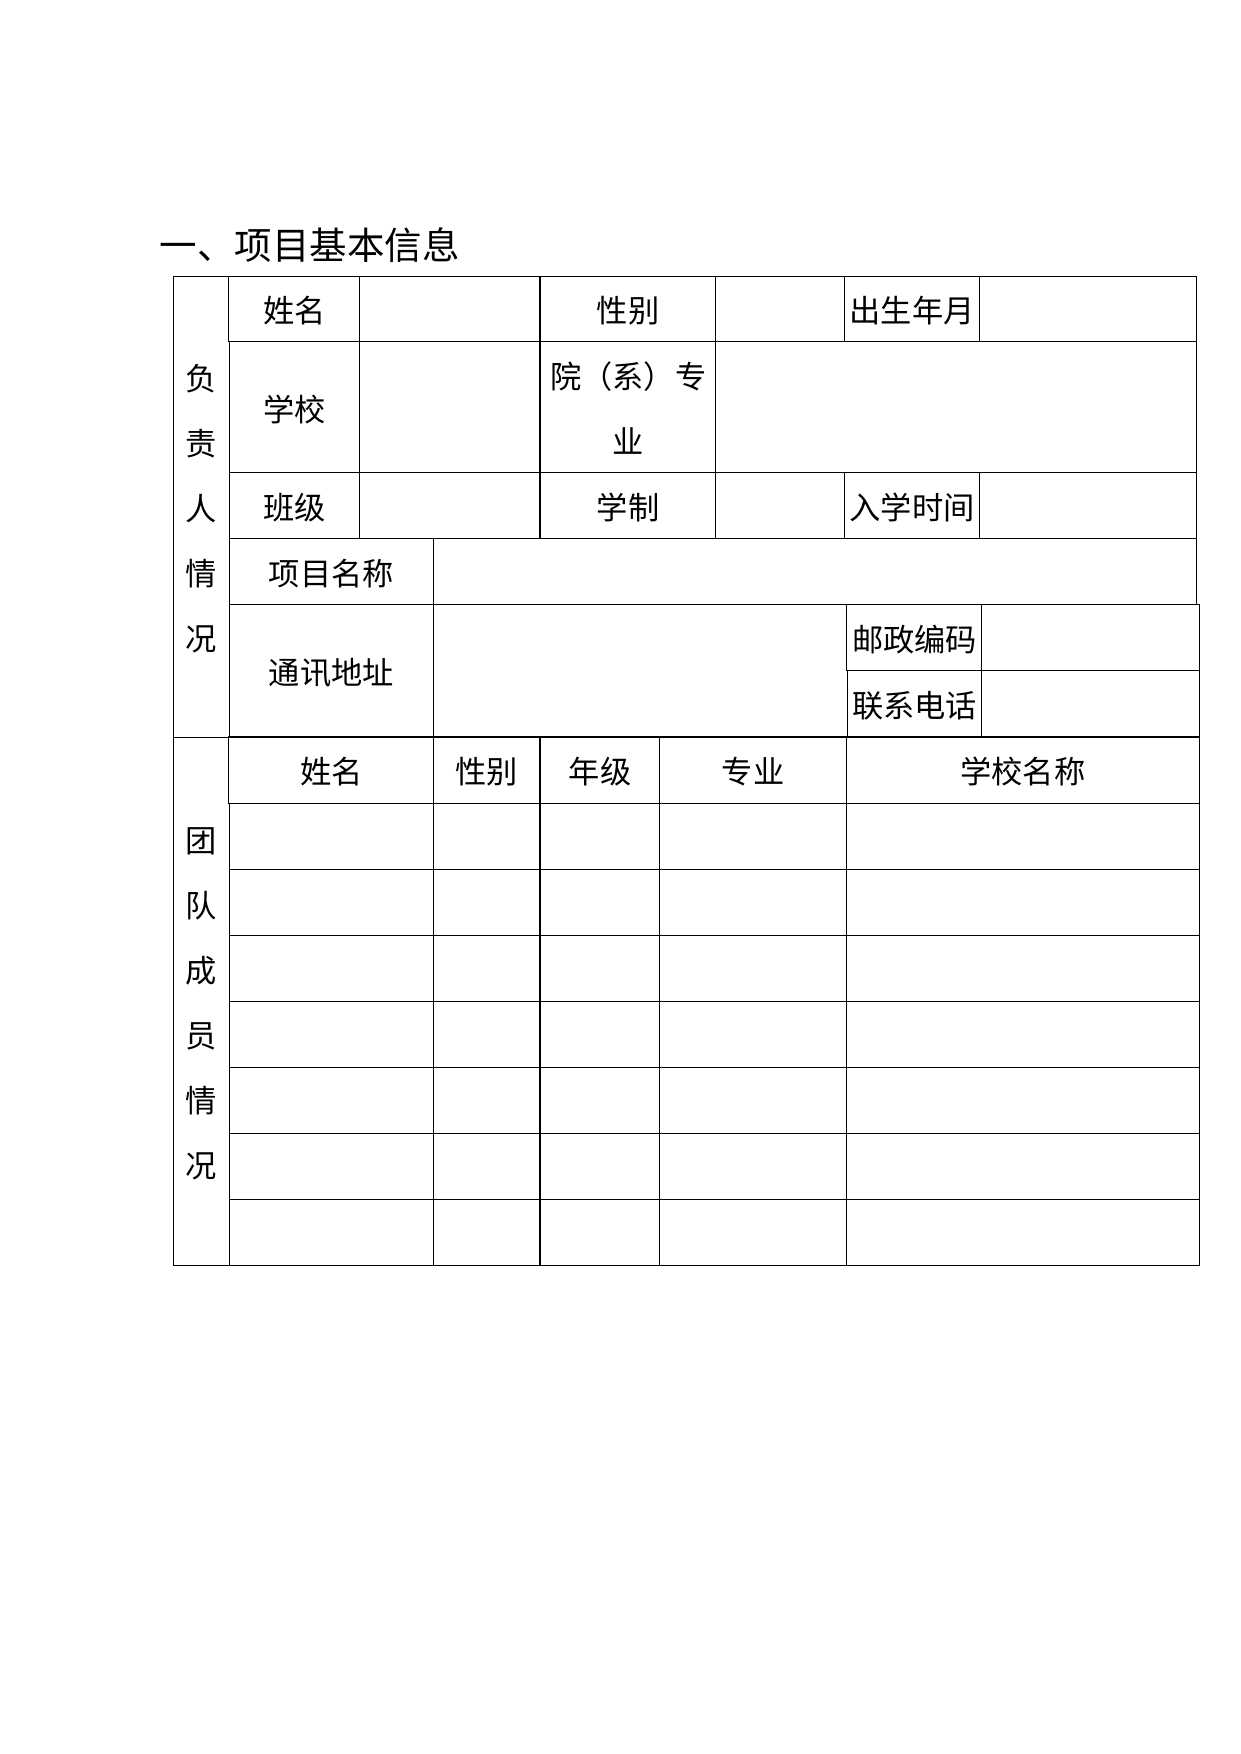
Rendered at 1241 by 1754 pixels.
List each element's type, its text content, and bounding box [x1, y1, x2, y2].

table_cell 班级 [230, 473, 359, 538]
table_cell [660, 1068, 846, 1133]
table_cell [847, 1068, 1199, 1133]
table_cell [541, 870, 659, 934]
table_header [980, 277, 1196, 341]
table_cell [847, 1134, 1199, 1199]
table_header 姓名 [229, 277, 359, 341]
table_cell [541, 1002, 659, 1067]
table_cell [660, 1200, 846, 1265]
table_cell [434, 1134, 539, 1199]
table_cell [434, 1002, 539, 1067]
table_cell [847, 1200, 1199, 1265]
table_cell [541, 1134, 659, 1199]
table_cell 年级 [541, 738, 659, 802]
table_cell [660, 1134, 846, 1199]
table_cell 学校名称 [847, 738, 1199, 802]
table_header 性别 [541, 277, 715, 341]
table_cell [434, 804, 539, 868]
table_cell 项目名称 [230, 539, 433, 604]
table_cell 院（系）专业 [541, 342, 715, 472]
table_cell [434, 1200, 539, 1265]
table_cell [980, 473, 1196, 538]
table_cell [434, 539, 1196, 604]
table_cell [541, 1068, 659, 1133]
table_header [716, 277, 844, 341]
table_cell [434, 1068, 539, 1133]
table_cell [660, 1002, 846, 1067]
table_cell 性别 [434, 738, 539, 802]
table_cell 学校 [230, 342, 359, 472]
table_cell [434, 605, 847, 736]
table_cell [982, 605, 1199, 670]
table_cell [660, 870, 846, 934]
table_cell [847, 804, 1199, 868]
table_header [360, 277, 539, 341]
table_cell 学制 [541, 473, 715, 538]
table_cell [541, 804, 659, 868]
table_cell [716, 342, 1196, 472]
table_header 出生年月 [845, 277, 979, 341]
table_header 负责人情况 [174, 277, 229, 736]
table_cell [434, 870, 539, 934]
table_cell [230, 1134, 433, 1199]
text 一、项目基本信息 [159, 211, 1081, 276]
table_cell [434, 936, 539, 1001]
table_cell [230, 1002, 433, 1067]
table_cell 团队成员情况 [174, 738, 229, 1265]
table_cell 入学时间 [845, 473, 979, 538]
table_cell [982, 671, 1199, 736]
table_cell [541, 936, 659, 1001]
table_cell [230, 936, 433, 1001]
table_cell [847, 936, 1199, 1001]
table_cell 姓名 [229, 738, 433, 802]
table_cell [230, 1068, 433, 1133]
table_cell [360, 473, 539, 538]
table_cell [230, 1200, 433, 1265]
table_cell [660, 804, 846, 868]
table_cell 联系电话 [848, 671, 981, 736]
table_cell [660, 936, 846, 1001]
table_cell 通讯地址 [230, 605, 433, 736]
table_cell [541, 1200, 659, 1265]
table_cell 邮政编码 [847, 605, 981, 670]
table_cell [847, 1002, 1199, 1067]
table_cell [230, 870, 433, 934]
table_cell [360, 342, 539, 472]
table_cell [230, 804, 433, 868]
table_cell [847, 870, 1199, 934]
table_cell [716, 473, 844, 538]
table_cell 专业 [660, 738, 846, 802]
